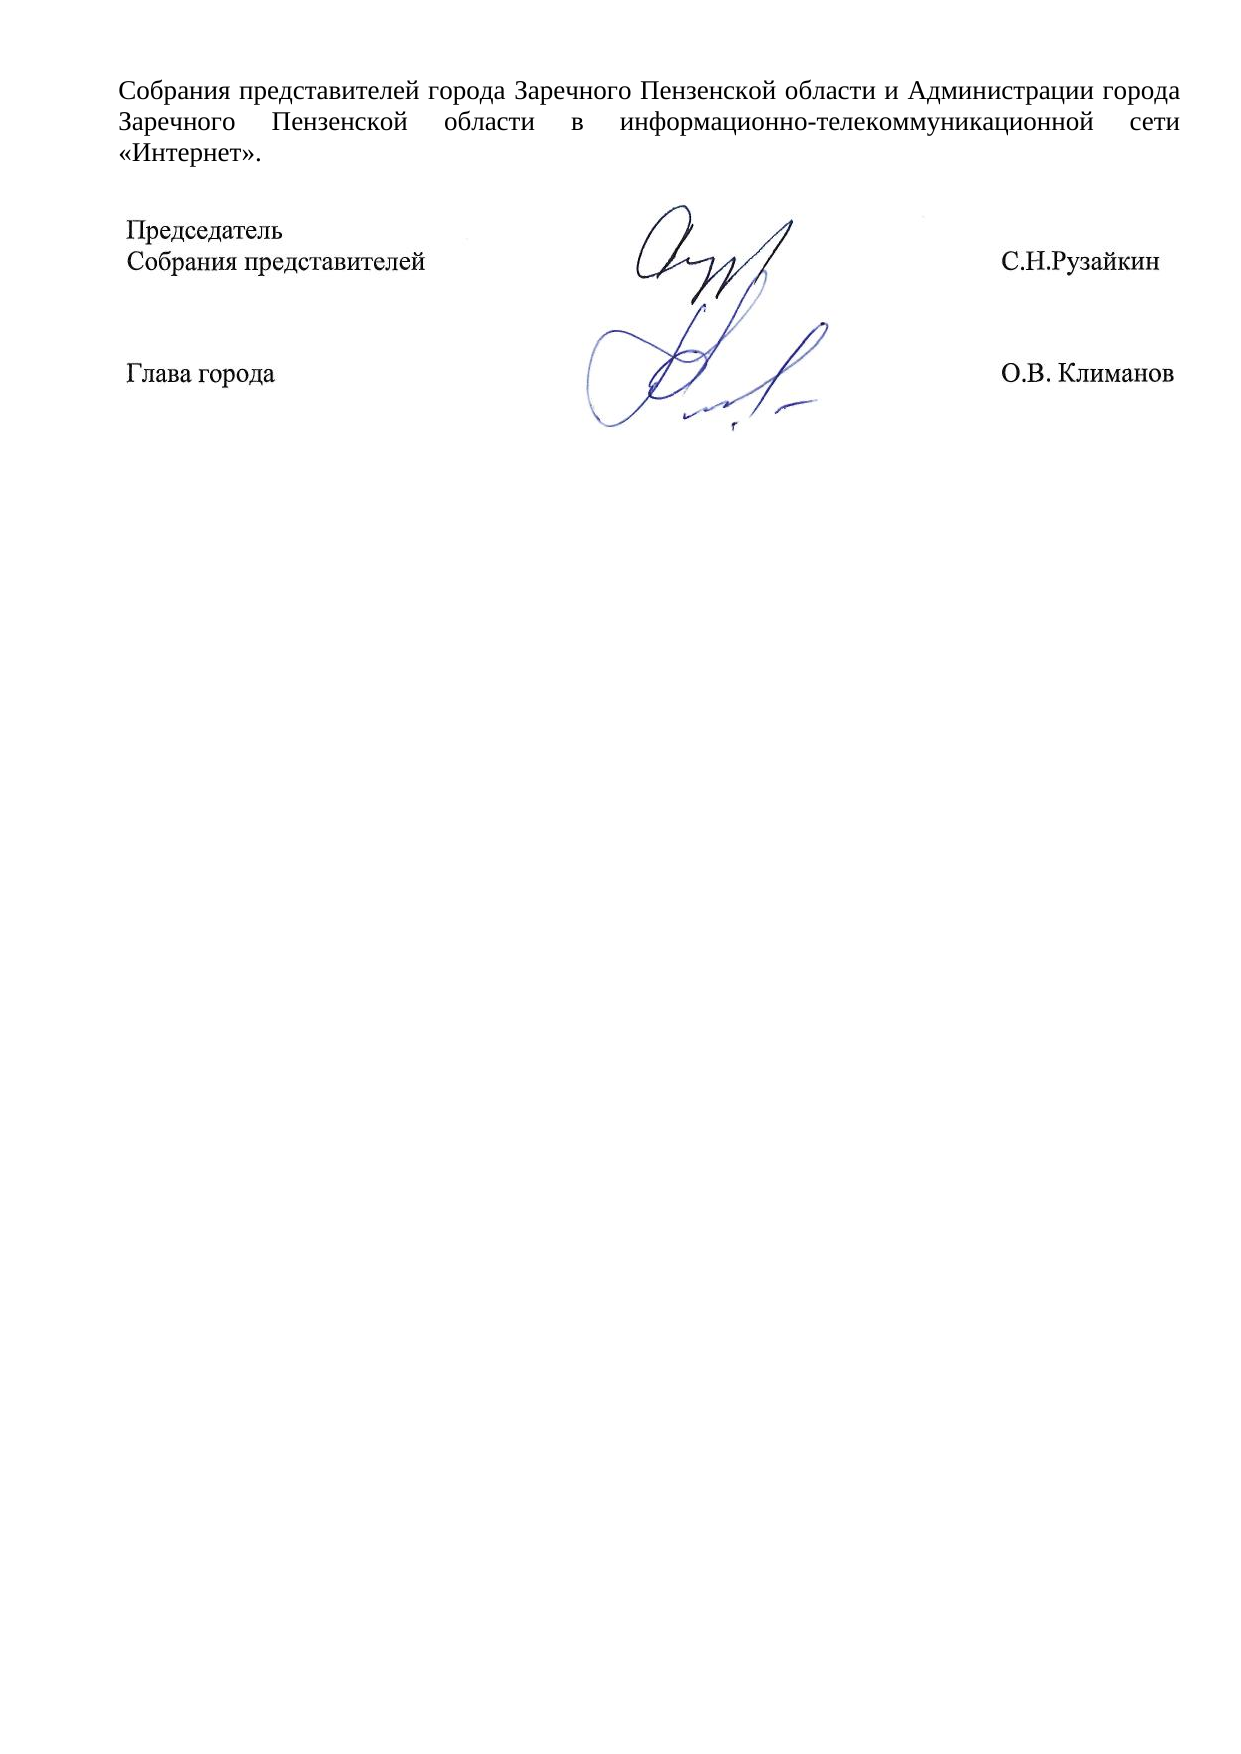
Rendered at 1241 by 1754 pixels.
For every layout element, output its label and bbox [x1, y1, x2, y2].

text [118, 74, 1181, 167]
picture [118, 198, 1181, 435]
